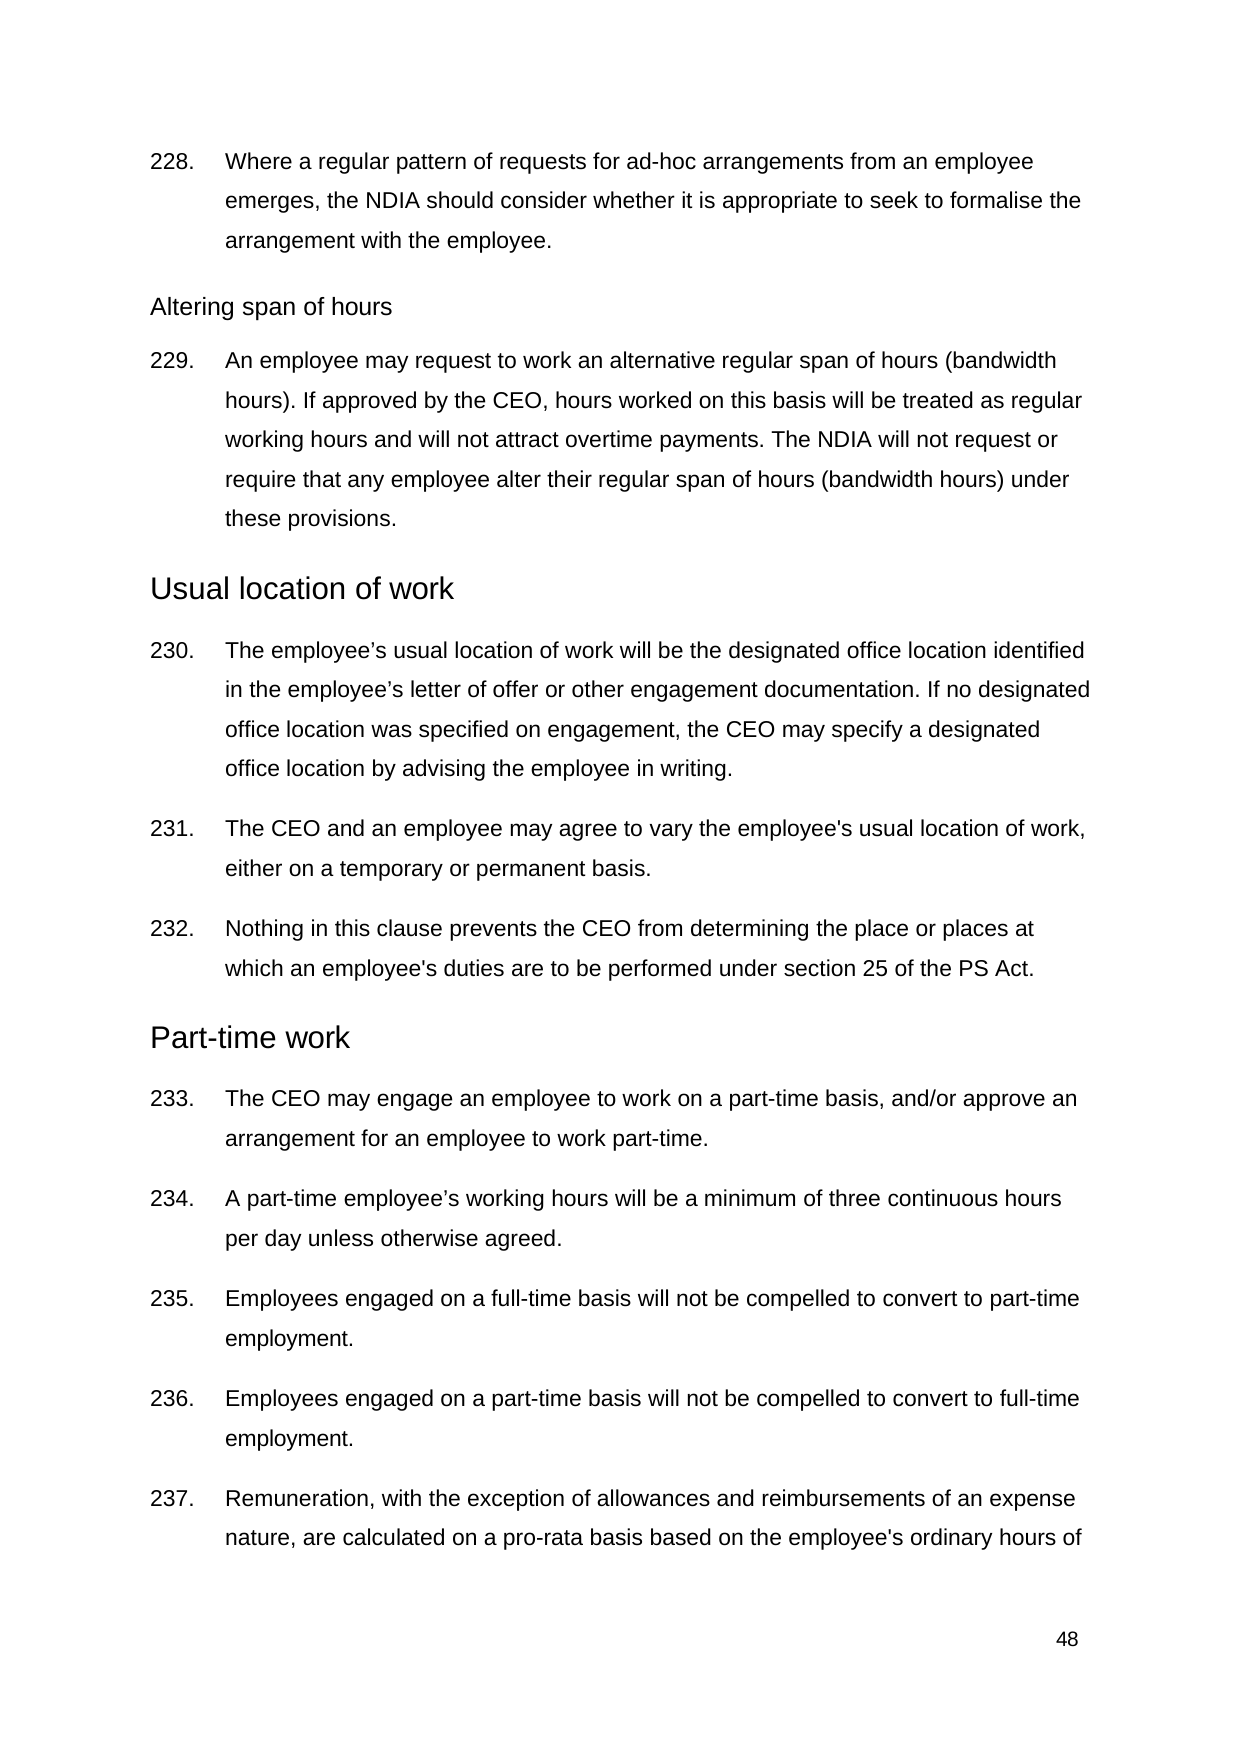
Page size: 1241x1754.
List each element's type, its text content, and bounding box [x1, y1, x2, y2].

subtitle Altering span of hours [150, 292, 1196, 321]
list Nothing in this clause prevents the CEO from determining the place or places at which an employee's duties are to be performed under section 25 of the PS Act. [150, 915, 1034, 981]
list The CEO may engage an employee to work on a part-time basis, and/or approve an arrangement for an employee to work part-time. [150, 1085, 1078, 1151]
list Employees engaged on a full-time basis will not be compelled to convert to part-time employment. [150, 1285, 1080, 1351]
subtitle Usual location of work [150, 570, 1196, 606]
list The employee’s usual location of work will be the designated office location identified in the employee’s letter of offer or other engagement documentation. If no designated office location was specified on engagement, the CEO may specify a designated office location by advising the employee in writing. [150, 637, 1090, 781]
list Employees engaged on a part-time basis will not be compelled to convert to full-time employment. [150, 1385, 1081, 1451]
list The CEO and an employee may agree to vary the employee's usual location of work, either on a temporary or permanent basis. [150, 815, 1086, 881]
list An employee may request to work an alternative regular span of hours (bandwidth hours). If approved by the CEO, hours worked on this basis will be treated as regular working hours and will not attract overtime payments. The NDIA will not request or require that any employee alter their regular span of hours (bandwidth hours) under these provisions. [150, 347, 1083, 532]
list Where a regular pattern of requests for ad-hoc arrangements from an employee emerges, the NDIA should consider whether it is appropriate to seek to formalise the arrangement with the employee. [150, 148, 1081, 253]
list A part-time employee’s working hours will be a minimum of three continuous hours per day unless otherwise agreed. [150, 1185, 1063, 1251]
list Remuneration, with the exception of allowances and reimbursements of an expense nature, are calculated on a pro-rata basis based on the employee's ordinary hours of [150, 1485, 1082, 1551]
subtitle Part-time work [150, 1019, 1196, 1055]
